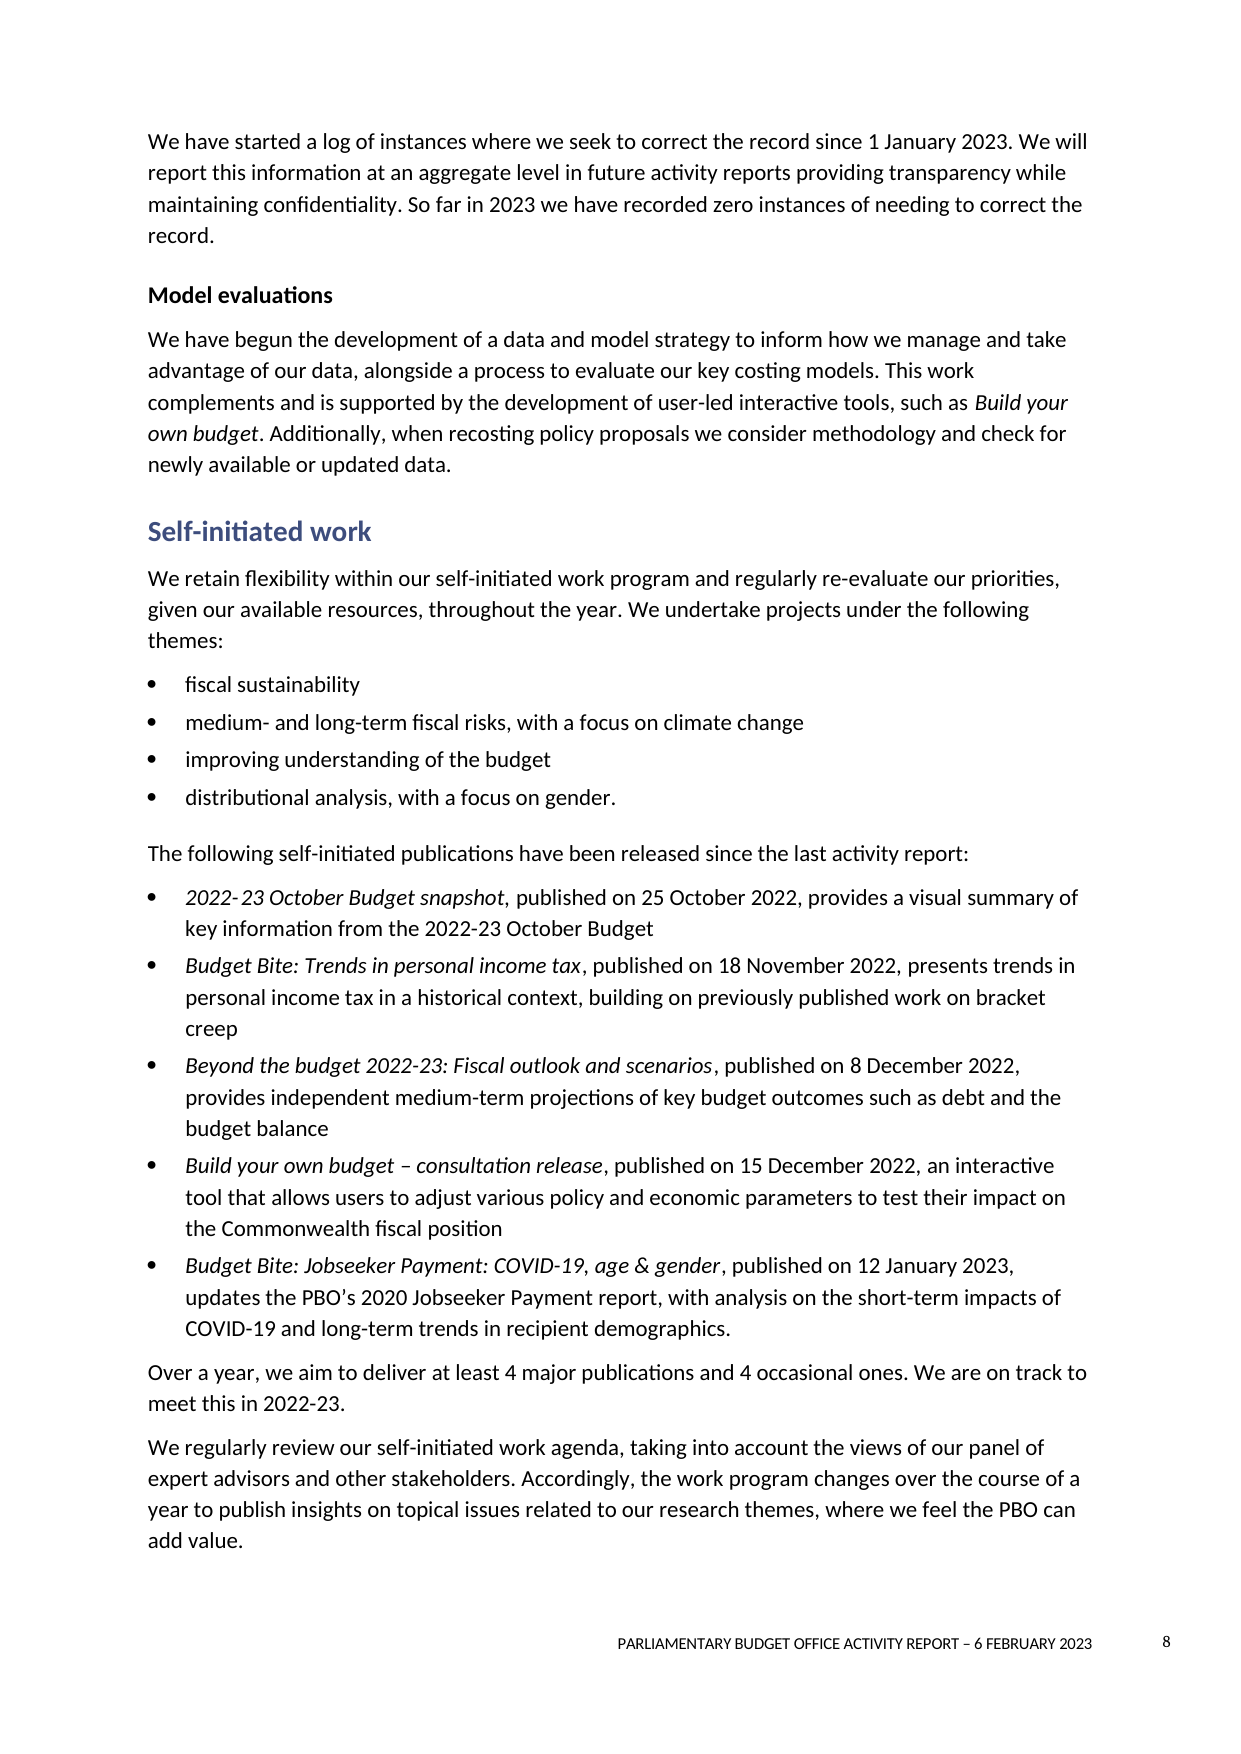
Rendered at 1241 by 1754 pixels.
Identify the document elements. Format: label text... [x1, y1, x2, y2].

text Over a year, we aim to deliver at least 4 major publications and 4 occasional ones. We are on track to meet this in 2022-23. [148, 1354, 1092, 1417]
list improving understanding of the budget [148, 742, 1092, 773]
list Build your own budget – consultation release, published on 15 December 2022, an interactive tool that allows users to adjust various policy and economic parameters to test their impact on the Commonwealth fiscal position [148, 1148, 1092, 1242]
subtitle Model evaluations [148, 280, 1092, 309]
list Budget Bite: Trends in personal income tax, published on 18 November 2022, presents trends in personal income tax in a historical context, building on previously published work on bracket creep [148, 948, 1092, 1042]
list fiscal sustainability [148, 667, 1092, 698]
text The following self-initiated publications have been released since the last activity report: [148, 836, 1092, 867]
list Beyond the budget 2022-23: Fiscal outlook and scenarios, published on 8 December 2022, provides independent medium-term projections of key budget outcomes such as debt and the budget balance [148, 1048, 1092, 1142]
text We have started a log of instances where we seek to correct the record since 1 January 2023. We will report this information at an aggregate level in future activity reports providing transparency while maintaining confidentiality. So far in 2023 we have recorded zero instances of needing to correct the record. [148, 124, 1092, 249]
text We retain flexibility within our self-initiated work program and regularly re-evaluate our priorities, given our available resources, throughout the year. We undertake projects under the following themes: [148, 561, 1092, 654]
subtitle Self-initiated work [148, 513, 1092, 548]
text We have begun the development of a data and model strategy to inform how we manage and take advantage of our data, alongside a process to evaluate our key costing models. This work complements and is supported by the development of user-led interactive tools, such as Build your own budget. Additionally, when recosting policy proposals we consider methodology and check for newly available or updated data. [148, 322, 1092, 478]
list distributional analysis, with a focus on gender. [148, 779, 1092, 811]
list Budget Bite: Jobseeker Payment: COVID-19, age & gender, published on 12 January 2023, updates the PBO’s 2020 Jobseeker Payment report, with analysis on the short-term impacts of COVID-19 and long-term trends in recipient demographics. [148, 1248, 1092, 1342]
list 2022-23 October Budget snapshot, published on 25 October 2022, provides a visual summary of key information from the 2022-23 October Budget [148, 879, 1092, 942]
text We regularly review our self-initiated work agenda, taking into account the views of our panel of expert advisors and other stakeholders. Accordingly, the work program changes over the course of a year to publish insights on topical issues related to our research themes, where we feel the PBO can add value. [148, 1429, 1092, 1554]
list medium- and long-term fiscal risks, with a focus on climate change [148, 704, 1092, 736]
